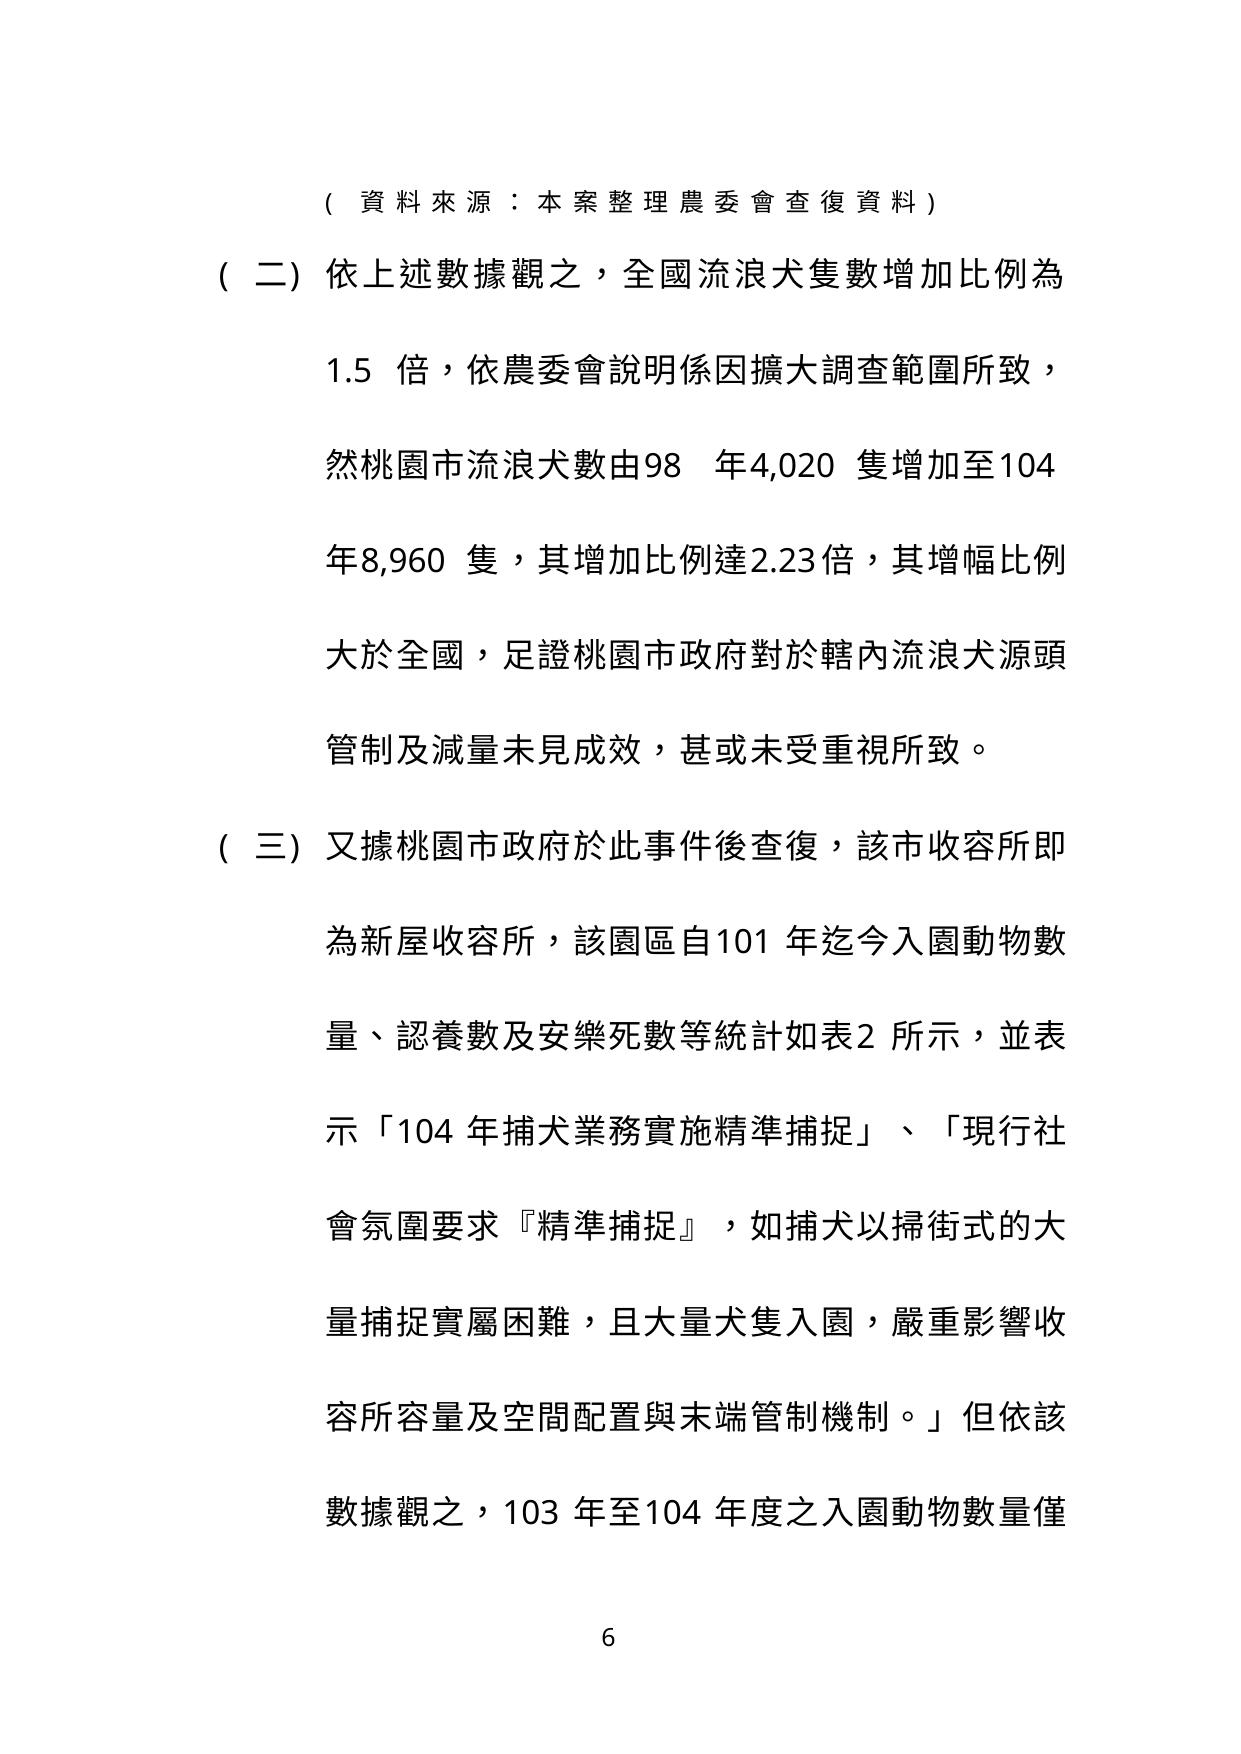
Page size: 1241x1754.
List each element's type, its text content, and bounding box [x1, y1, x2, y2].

subtitle 依上述數據觀之，全國流浪犬隻數增加比例為1.5倍，依農委會說明係因擴大調查範圍所致，然桃園市流浪犬數由98年4,020隻增加至104年8,960隻，其增加比例達2.23倍，其增幅比例大於全國，足證桃園市政府對於轄內流浪犬源頭管制及減量未見成效，甚或未受重視所致。 [219, 225, 1069, 796]
subtitle (資料來源：本案整理農委會查復資料) [166, 177, 1069, 225]
